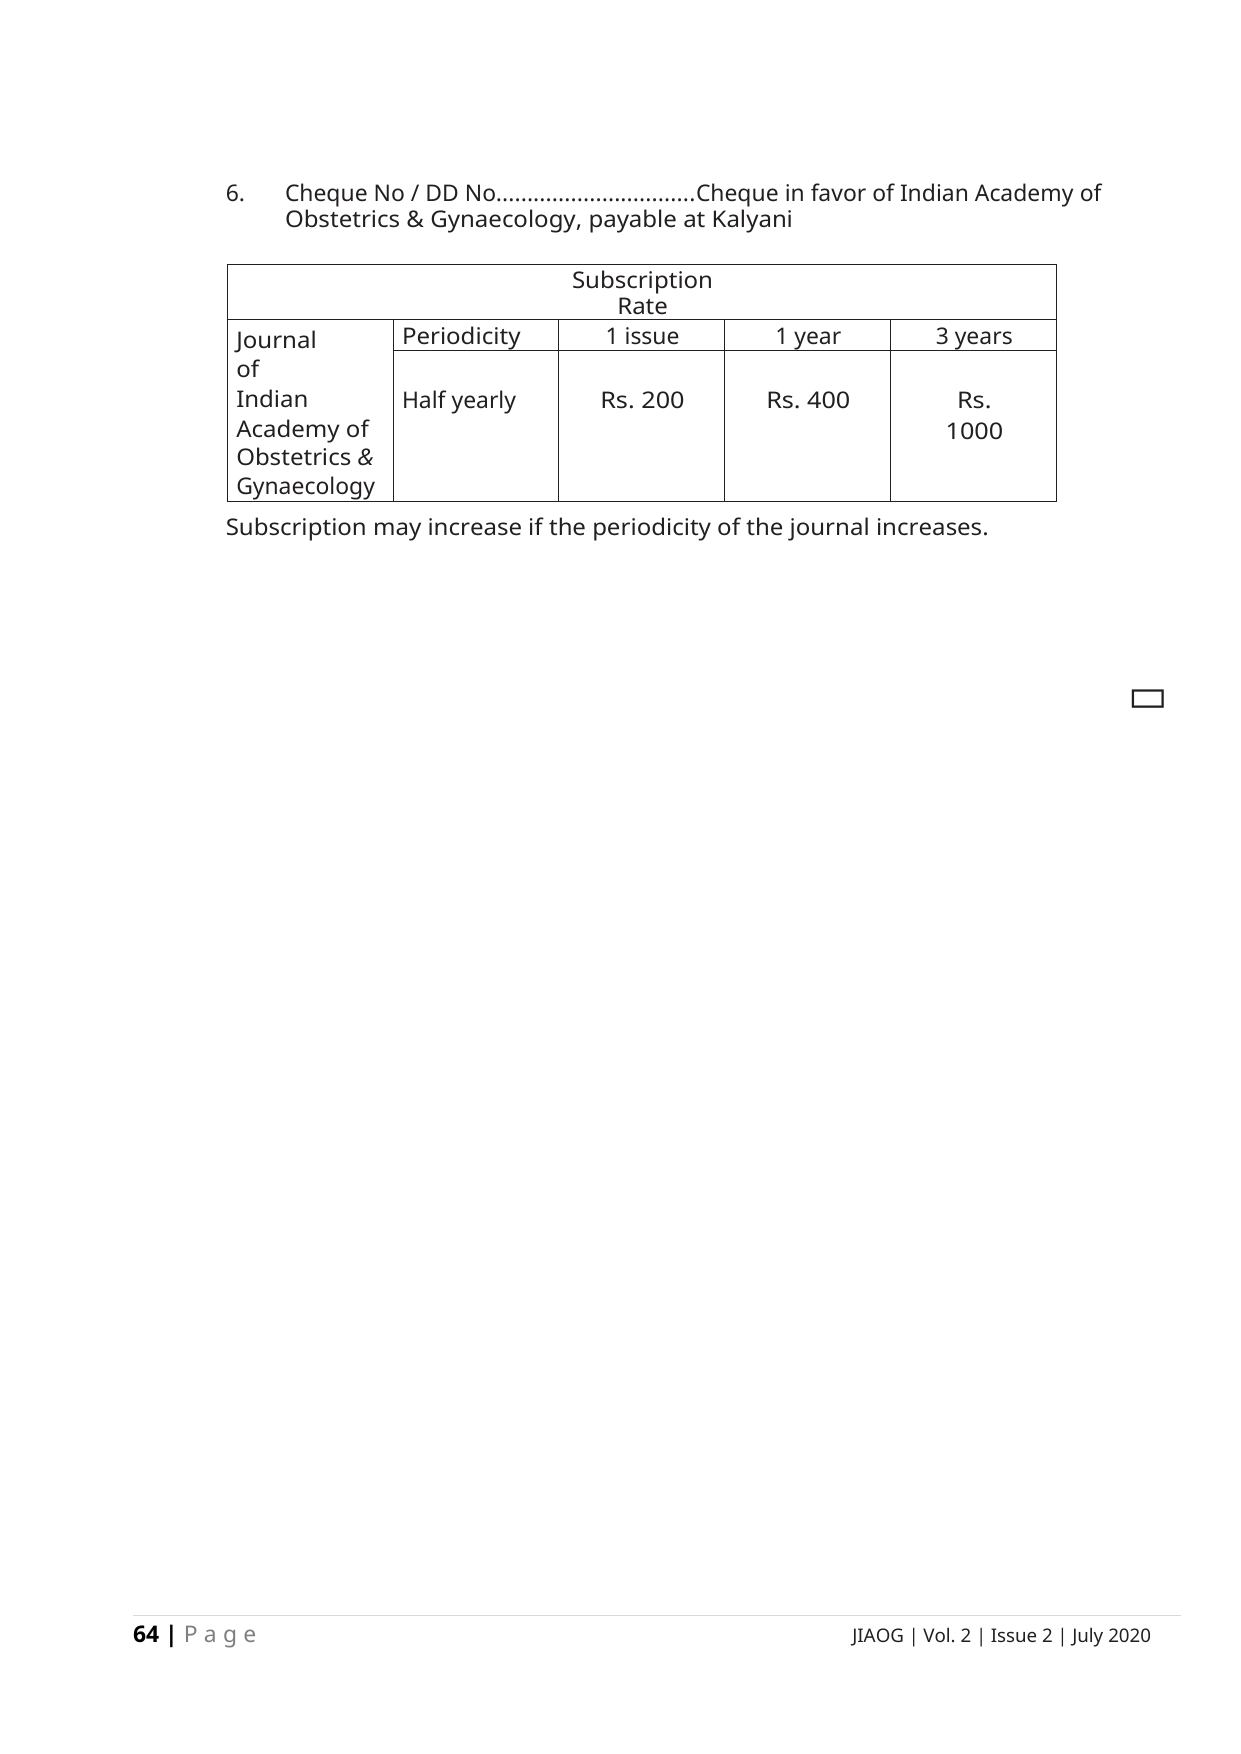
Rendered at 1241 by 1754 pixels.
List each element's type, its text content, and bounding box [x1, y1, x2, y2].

table_cell Half yearly [394, 351, 558, 501]
text Obstetrics & Gynaecology, payable at Kalyani [285, 207, 1181, 232]
table_cell Rs. 200 [559, 351, 724, 501]
table_cell 1 year [725, 320, 890, 350]
table_cell 3 years [891, 320, 1056, 350]
text 6. Cheque No / DD No Cheque in favor of Indian Academy of [226, 181, 1181, 207]
table_cell Periodicity [394, 320, 558, 350]
table_header Subscription Rate [228, 265, 1056, 319]
table_cell Journal of Indian Academy of Obstetrics & Gynaecology [228, 320, 393, 501]
table_cell Rs. 1000 [891, 351, 1056, 501]
table_cell Rs. 400 [725, 351, 890, 501]
text Subscription may increase if the periodicity of the journal increases. [226, 511, 1181, 543]
table_cell 1 issue [559, 320, 724, 350]
